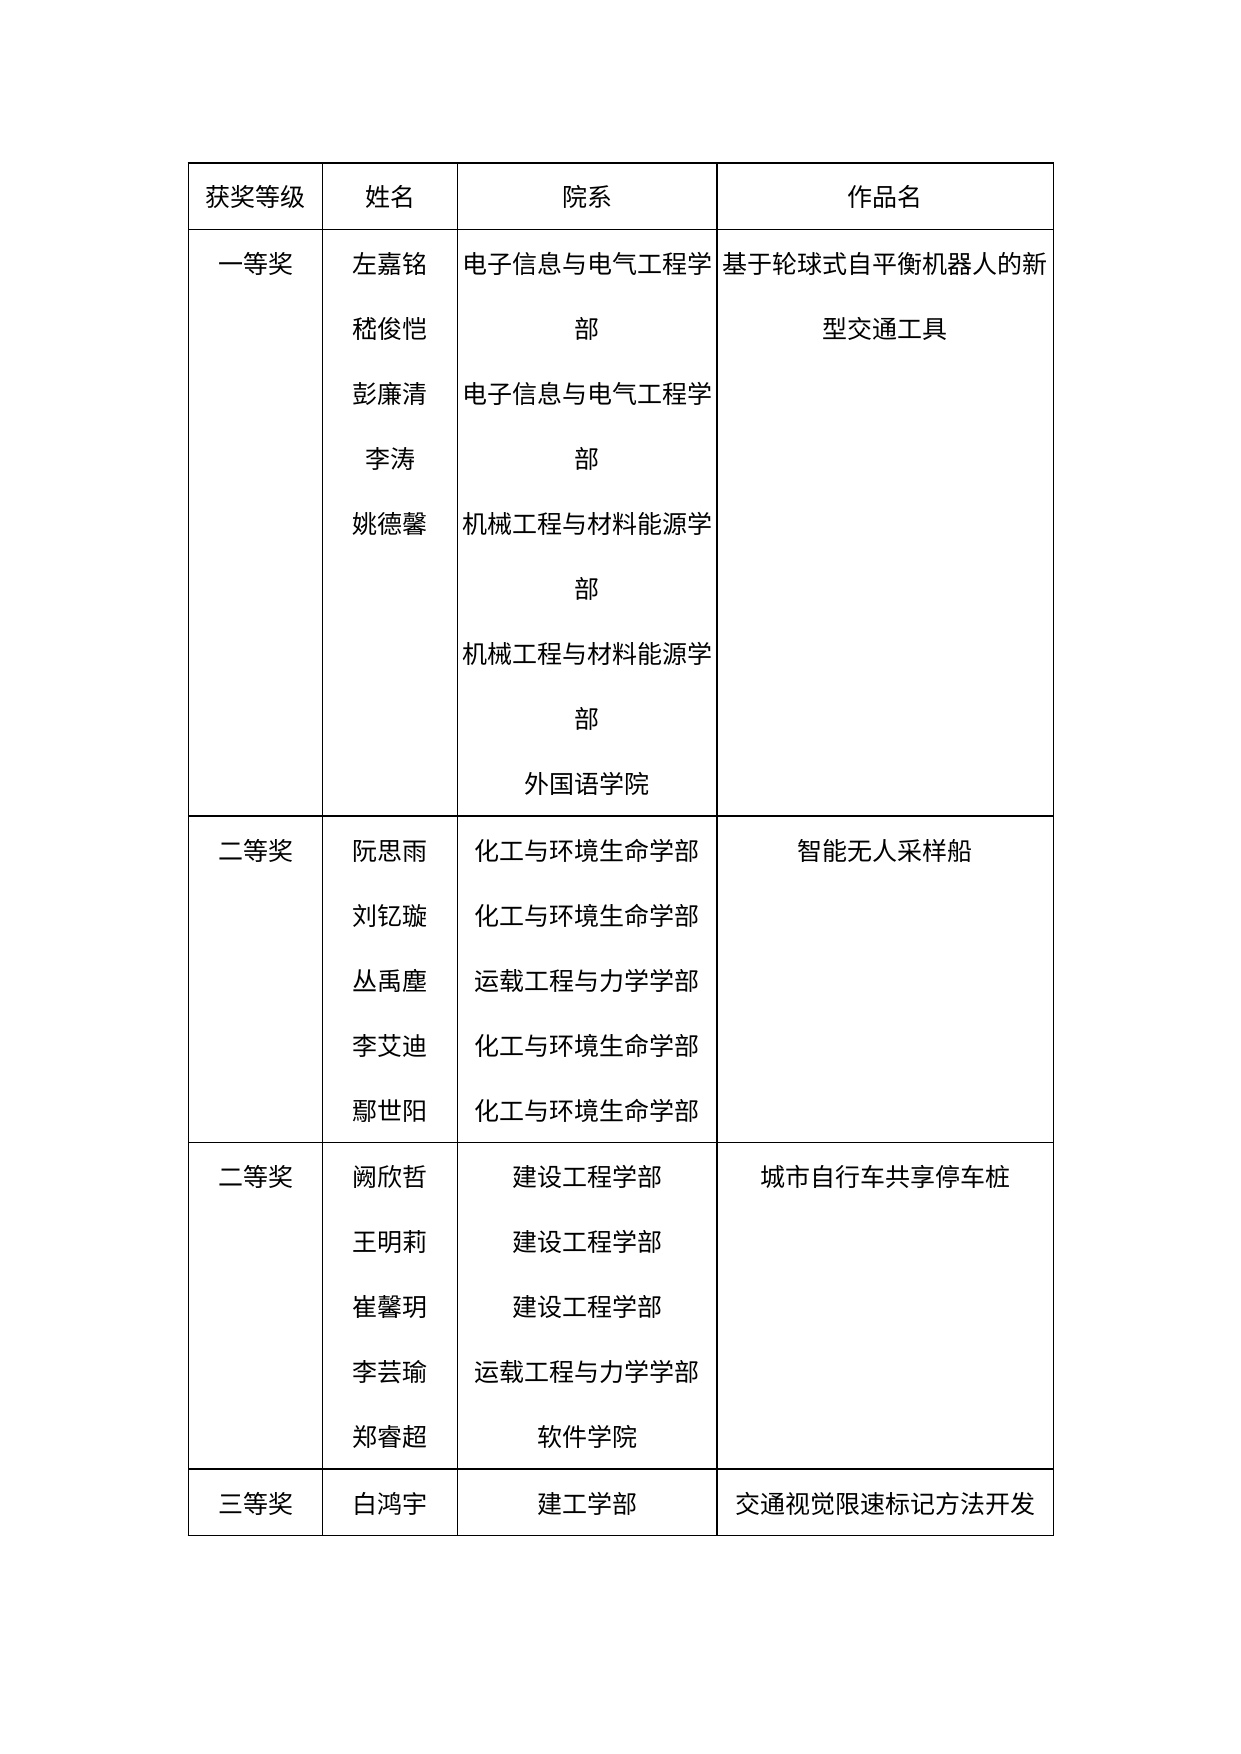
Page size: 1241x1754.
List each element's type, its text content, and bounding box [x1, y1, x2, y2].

table_header 作品名 [718, 164, 1053, 228]
table_cell 建设工程学部 建设工程学部 建设工程学部 运载工程与力学学部 软件学院 [458, 1143, 716, 1468]
table_cell 交通视觉限速标记方法开发 [718, 1470, 1053, 1535]
table_header 院系 [458, 164, 716, 228]
table_cell 化工与环境生命学部 化工与环境生命学部 运载工程与力学学部 化工与环境生命学部 化工与环境生命学部 [458, 817, 716, 1142]
table_cell 白鸿宇 刘 聪 徐颖楠 安梓良 孙 瑞 [323, 1470, 457, 1535]
table_header 姓名 [323, 164, 457, 228]
table_cell 阮思雨 刘钇璇 丛禹塵 李艾迪 鄢世阳 [323, 817, 457, 1142]
table_header 获奖等级 [189, 164, 322, 228]
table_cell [458, 1470, 716, 1535]
table_cell 基于轮球式自平衡机器人的新型交通工具 [718, 230, 1053, 815]
table_cell 智能无人采样船 [718, 817, 1053, 1142]
table_cell 二等奖 [189, 1143, 322, 1468]
table_cell 城市自行车共享停车桩 [718, 1143, 1053, 1468]
table_cell 电子信息与电气工程学部 电子信息与电气工程学部 机械工程与材料能源学部 机械工程与材料能源学部 外国语学院 [458, 230, 716, 815]
table_cell 左嘉铭 嵇俊恺 彭廉清 李涛 姚德馨 [323, 230, 457, 815]
table_cell 二等奖 [189, 817, 322, 1142]
table_cell 阙欣哲 王明莉 崔馨玥 李芸瑜 郑睿超 [323, 1143, 457, 1468]
table_cell 一等奖 [189, 230, 322, 815]
table_cell 三等奖 [189, 1470, 322, 1535]
